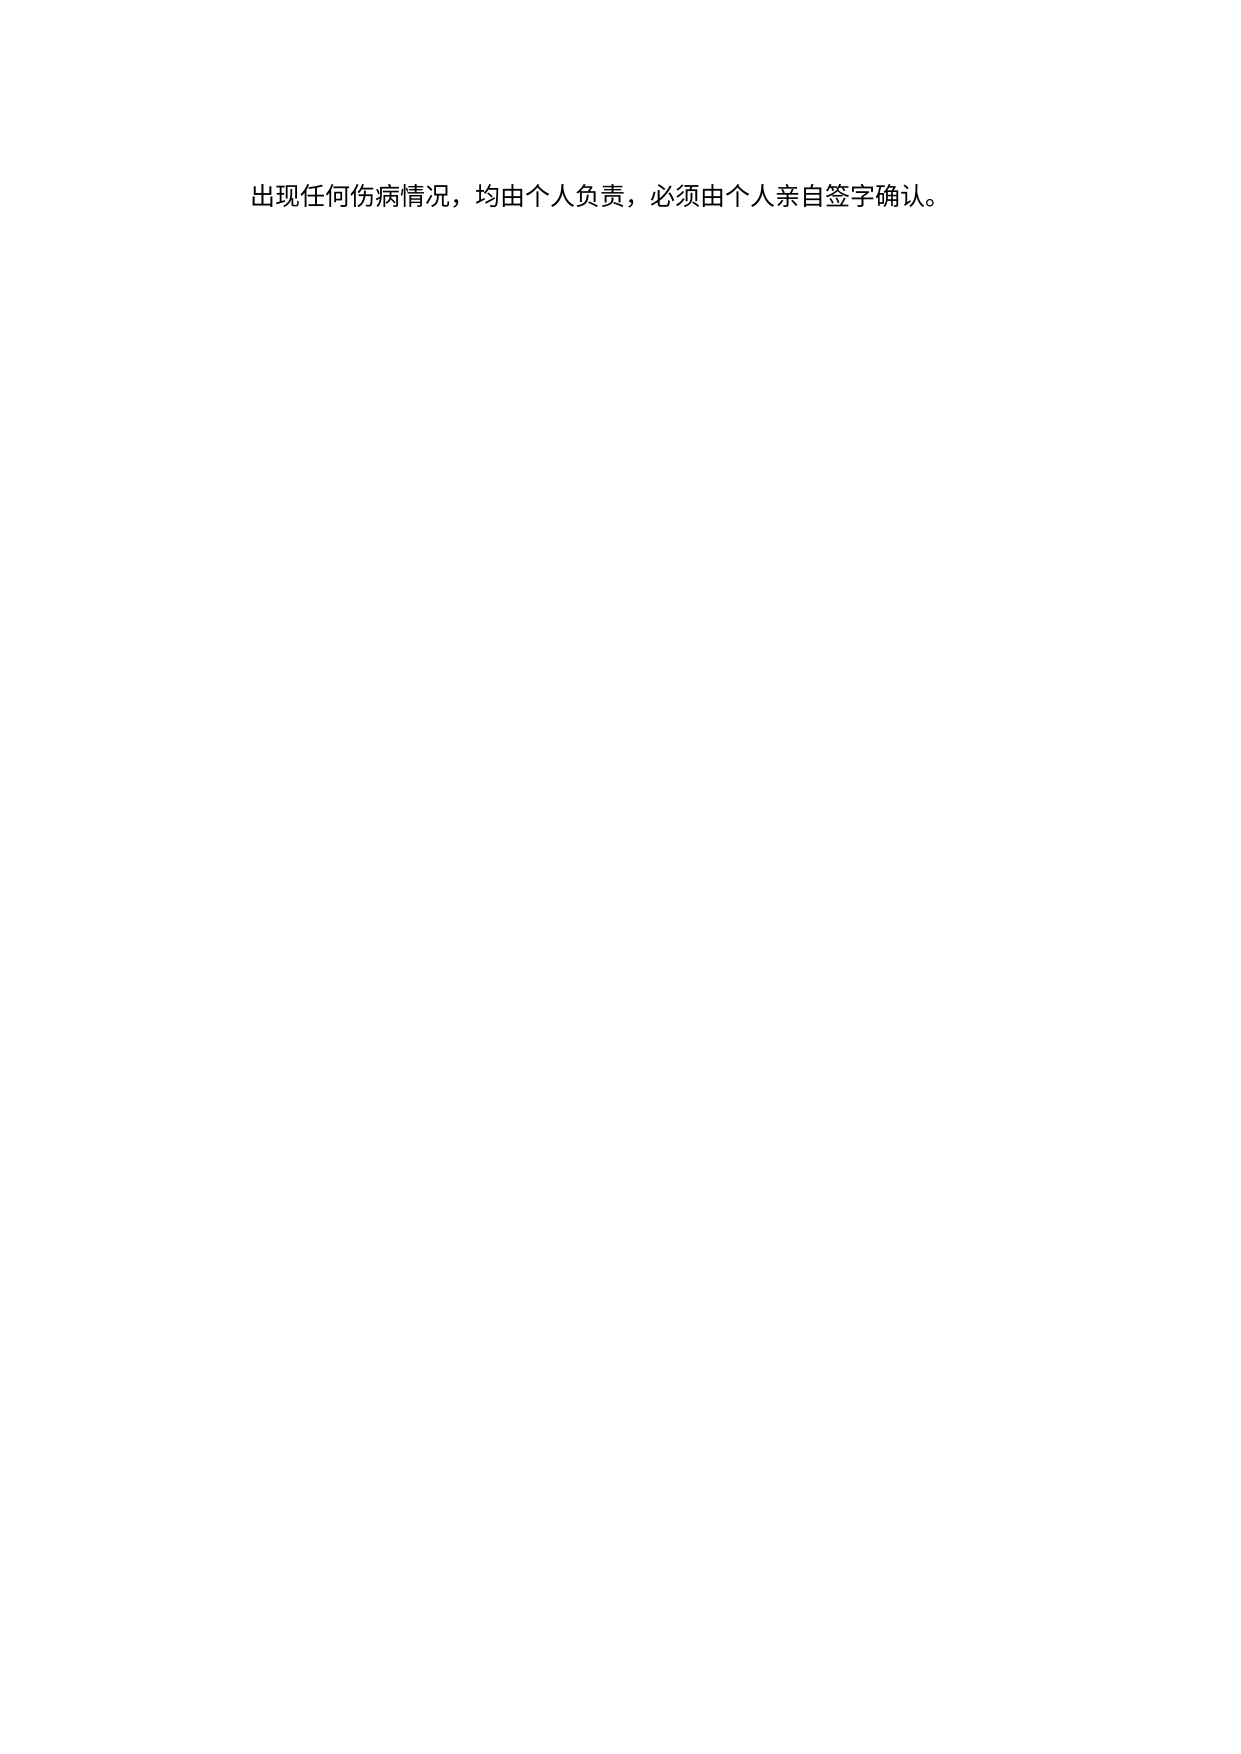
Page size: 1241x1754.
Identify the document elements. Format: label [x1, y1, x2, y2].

text [187, 162, 1053, 227]
